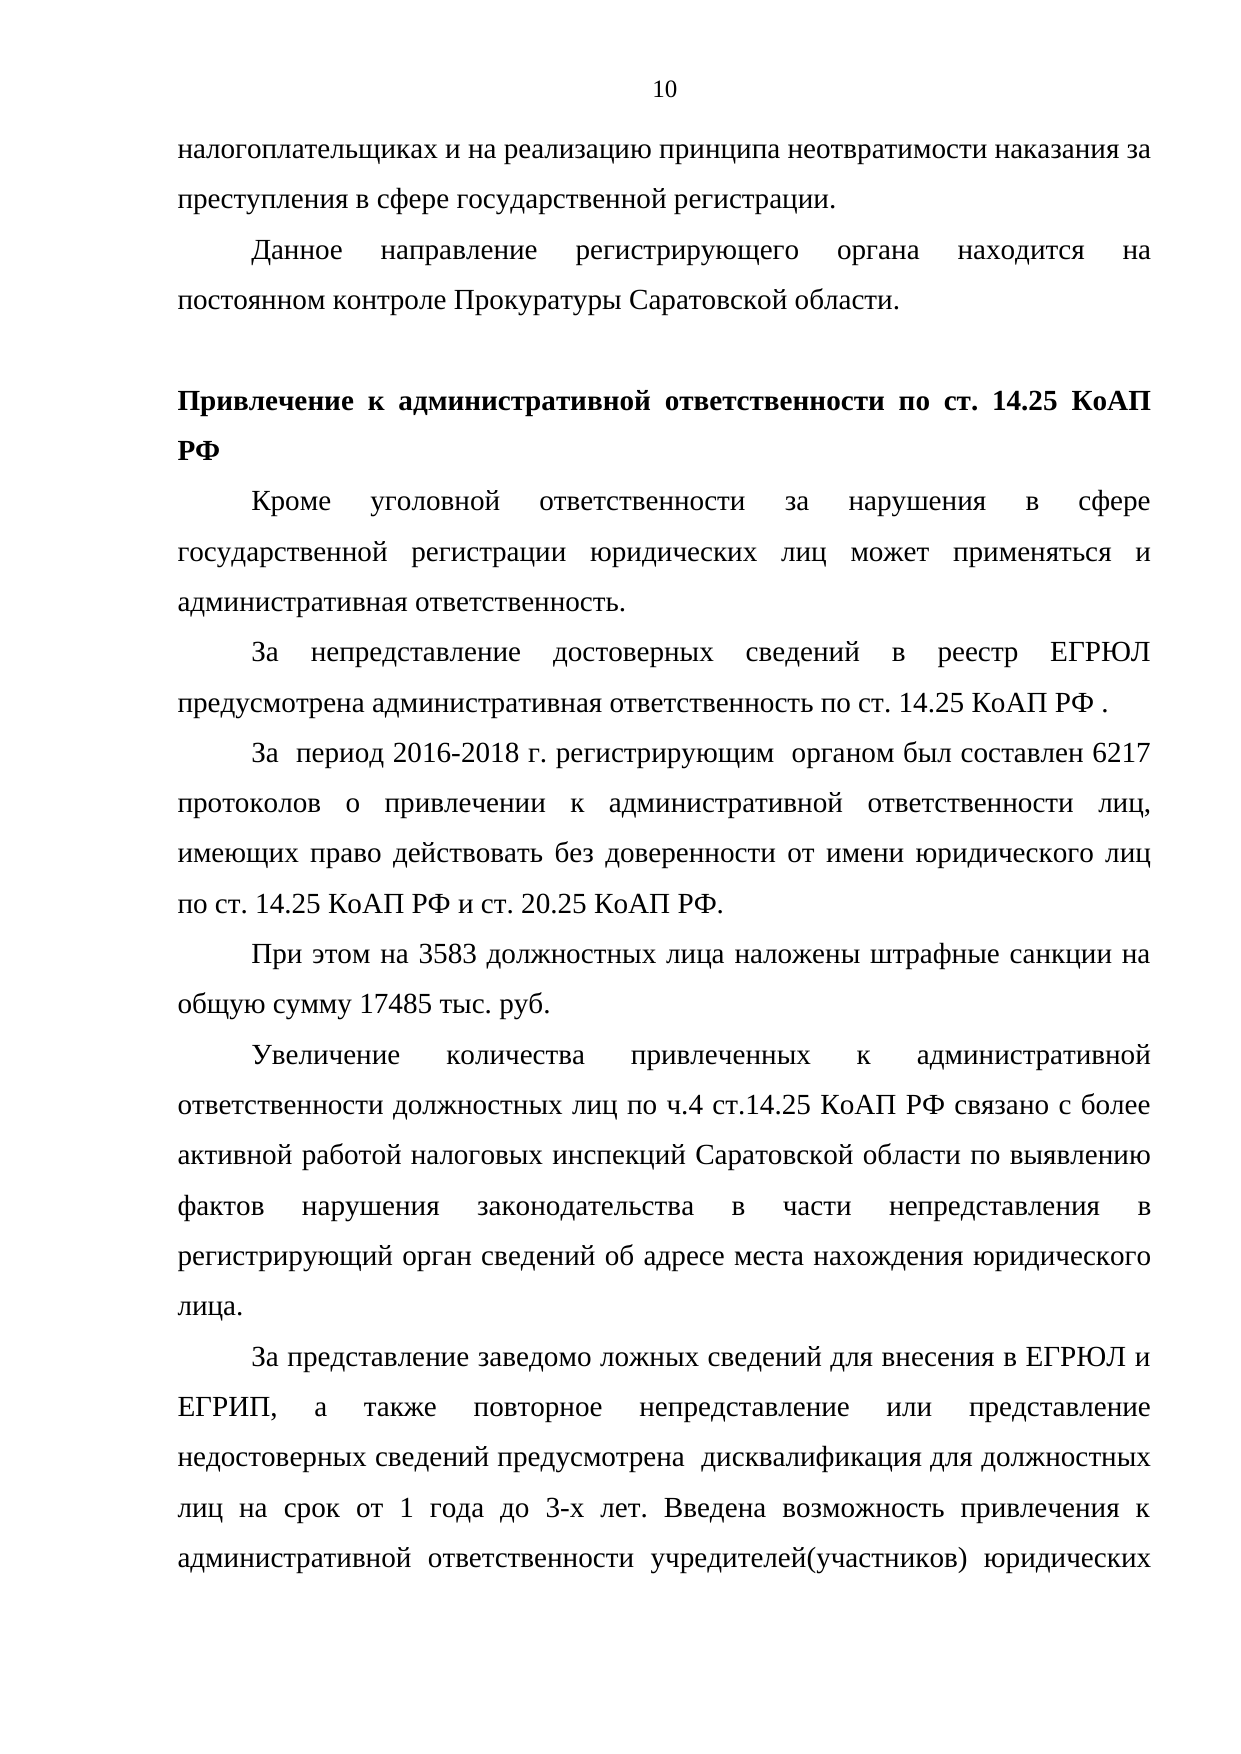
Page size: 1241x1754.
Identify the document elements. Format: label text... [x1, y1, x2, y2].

text Данное направление регистрирующего органа находится на постоянном контроле Прокуратуры Саратовской области. [177, 232, 1152, 316]
text При этом на 3583 должностных лица наложены штрафные санкции на общую сумму 17485 тыс. руб. [177, 936, 1152, 1020]
text Кроме уголовной ответственности за нарушения в сфере государственной регистрации юридических лиц может применяться и административная ответственность. [177, 483, 1152, 618]
text Привлечение к административной ответственности по ст. 14.25 КоАП РФ [177, 383, 1152, 467]
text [177, 1339, 1152, 1573]
text За период 2016-2018 г. регистрирующим органом был составлен 6217 протоколов о привлечении к административной ответственности лиц, имеющих право действовать без доверенности от имени юридического лиц по ст. 14.25 КоАП РФ и ст. 20.25 КоАП РФ. [177, 735, 1152, 919]
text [177, 131, 1152, 215]
text За непредставление достоверных сведений в реестр ЕГРЮЛ предусмотрена административная ответственность по ст. 14.25 КоАП РФ . [177, 634, 1152, 718]
text Увеличение количества привлеченных к административной ответственности должностных лиц по ч.4 ст.14.25 КоАП РФ связано с более активной работой налоговых инспекций Саратовской области по выявлению фактов нарушения законодательства в части непредставления в регистрирующий орган сведений об адресе места нахождения юридического лица. [177, 1037, 1152, 1322]
